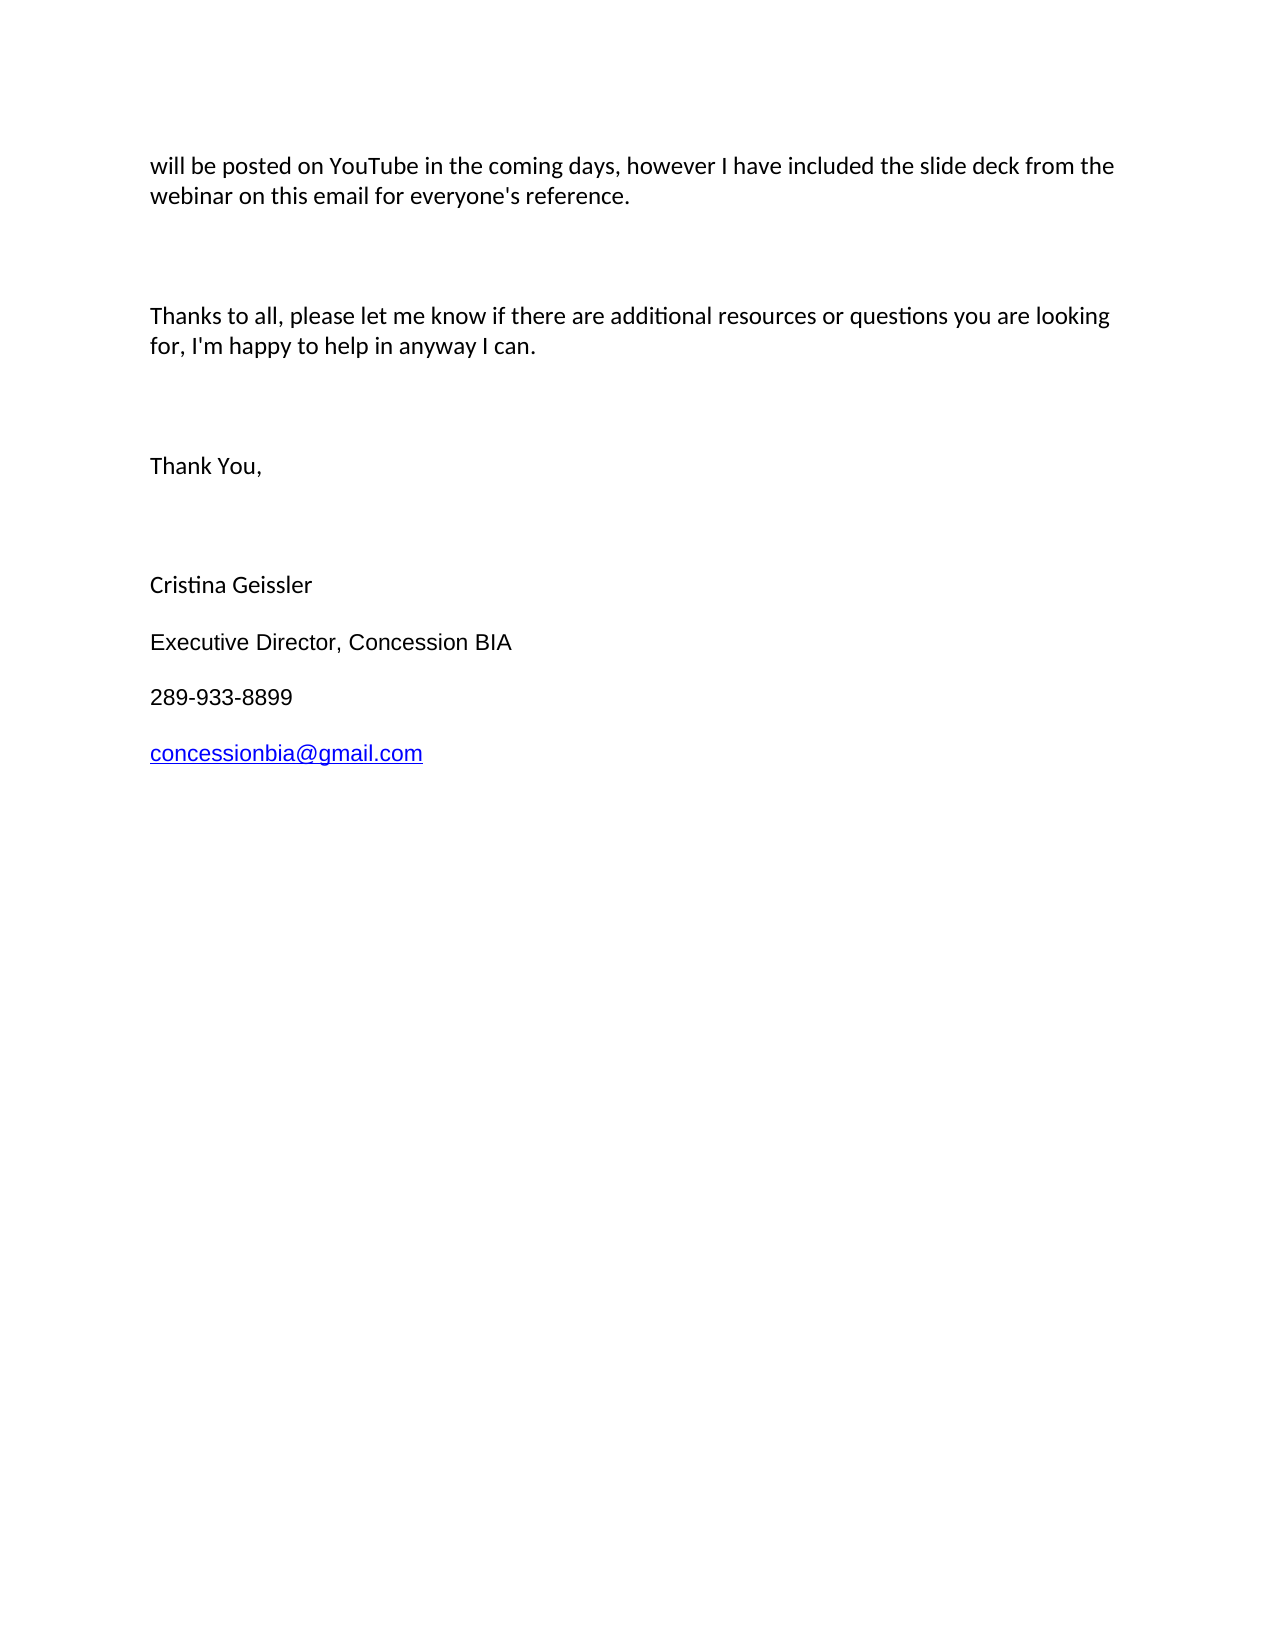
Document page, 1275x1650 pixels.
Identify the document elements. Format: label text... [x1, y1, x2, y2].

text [150, 150, 1125, 211]
text Thanks to all, please let me know if there are additional resources or questions you are looking for, I'm happy to help in anyway I can​. [150, 300, 1125, 361]
text Cristina Geissler [150, 569, 1125, 600]
text Thank You, [150, 450, 1125, 480]
text concessionbia@gmail.com [150, 740, 1125, 766]
text Executive Director, Concession BIA [150, 629, 1125, 655]
text 289-933-8899 [150, 684, 1125, 711]
